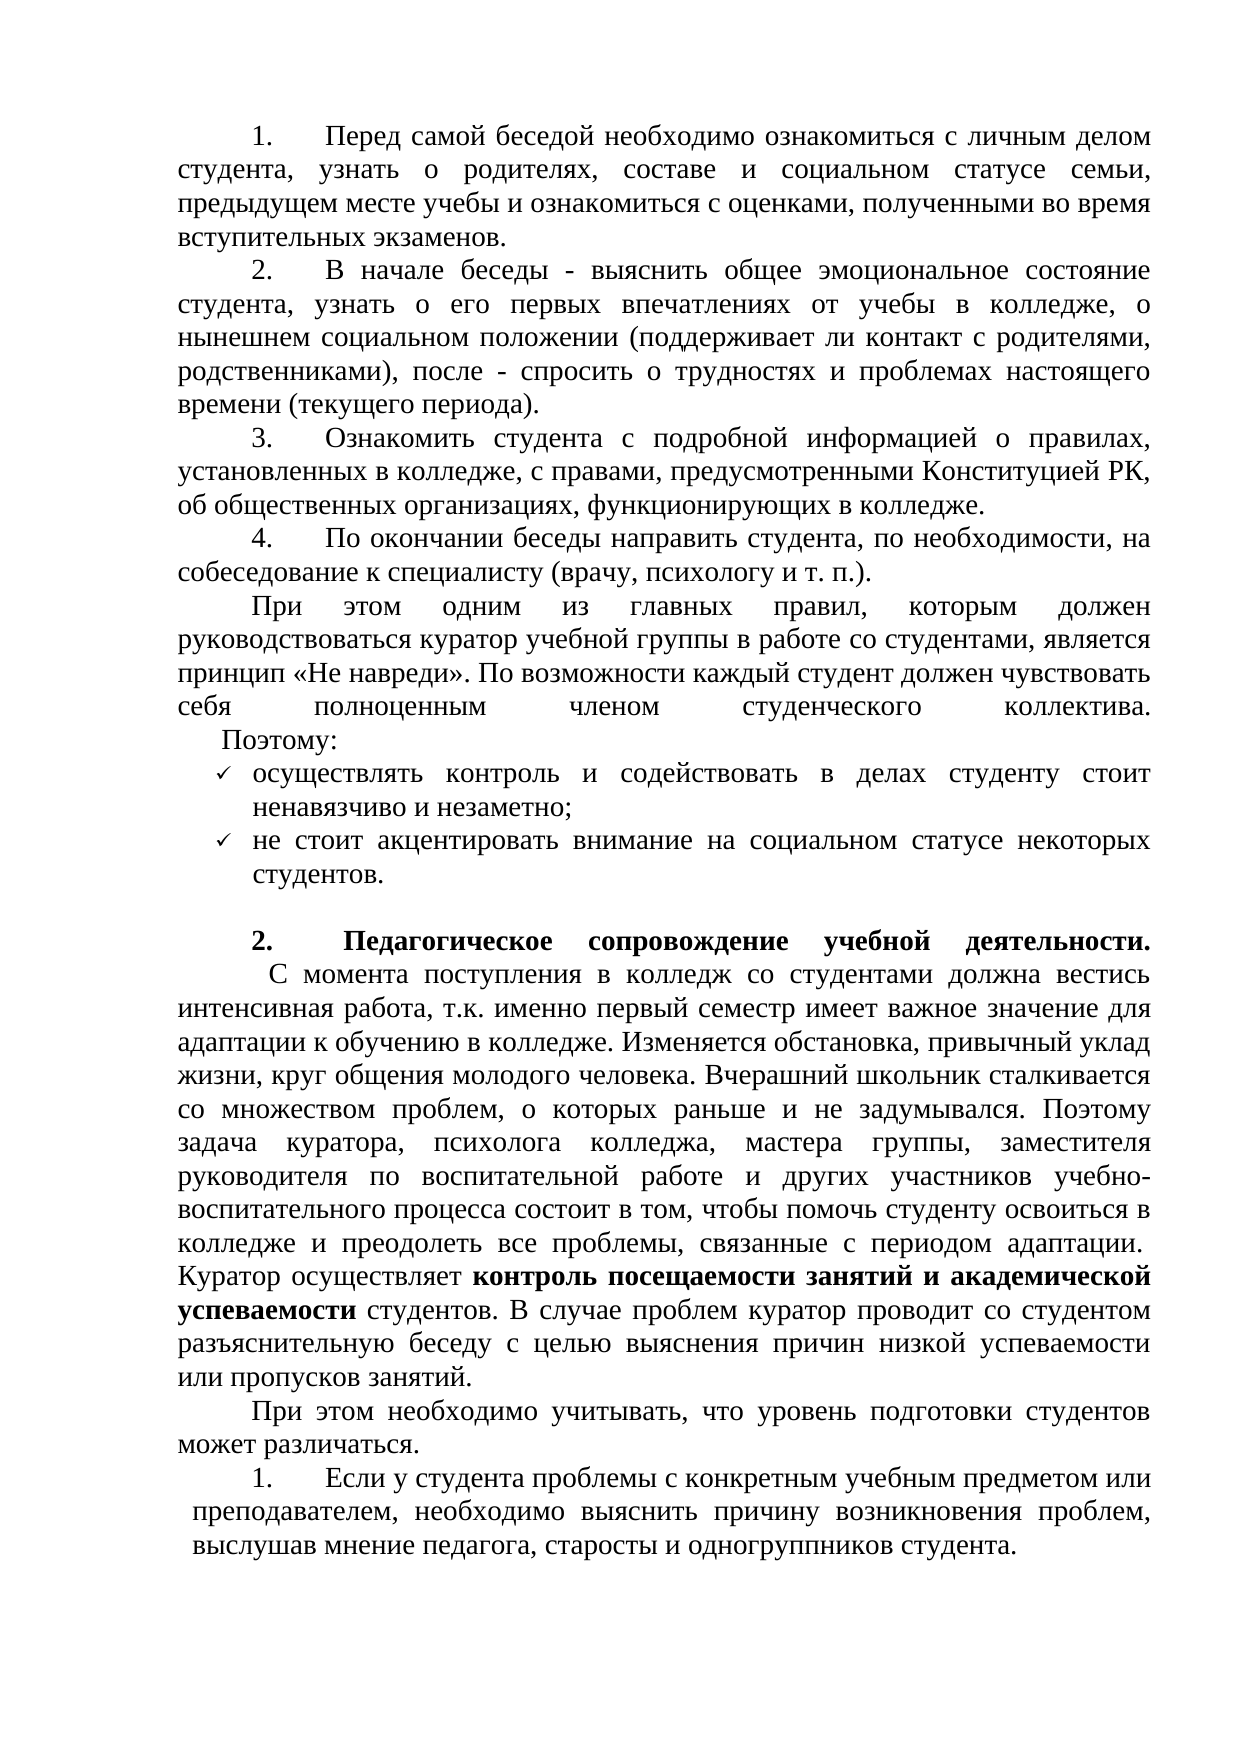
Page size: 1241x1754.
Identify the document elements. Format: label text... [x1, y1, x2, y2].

text При этом одним из главных правил, которым должен руководствоваться куратор учебной группы в работе со студентами, является принцип «Не навреди». По возможности каждый студент должен чувствовать себя полноценным членом студенческого коллектива. Поэтому: [177, 588, 1152, 755]
list осуществлять контроль и содействовать в делах студенту стоит ненавязчиво и незаметно; [215, 755, 1152, 822]
list Ознакомить студента с подробной информацией о правилах, установленных в колледже, с правами, предусмотренными Конституцией РК, об общественных организациях, функционирующих в колледже. [177, 420, 1152, 521]
list не стоит акцентировать внимание на социальном статусе некоторых студентов. [215, 822, 1152, 889]
list Перед самой беседой необходимо ознакомиться с личным делом студента, узнать о родителях, составе и социальном статусе семьи, предыдущем месте учебы и ознакомиться с оценками, полученными во время вступительных экзаменов. [177, 118, 1152, 252]
list По окончании беседы направить студента, по необходимости, на собеседование к специалисту (врачу, психологу и т. п.). [177, 521, 1152, 588]
list Если у студента проблемы с конкретным учебным предметом или преподавателем, необходимо выяснить причину возникновения проблем, выслушав мнение педагога, старосты и одногруппников студента. [192, 1460, 1152, 1560]
text При этом необходимо учитывать, что уровень подготовки студентов может различаться. [177, 1393, 1152, 1460]
text 2. Педагогическое сопровождение учебной деятельности. С момента поступления в колледж со студентами должна вестись интенсивная работа, т.к. именно первый семестр имеет важное значение для адаптации к обучению в колледже. Изменяется обстановка, привычный уклад жизни, круг общения молодого человека. Вчерашний школьник сталкивается со множеством проблем, о которых раньше и не задумывался. Поэтому задача куратора, психолога колледжа, мастера группы, заместителя руководителя по воспитательной работе и других участников учебно-воспитательного процесса состоит в том, чтобы помочь студенту освоиться в колледже и преодолеть все проблемы, связанные с периодом адаптации. Куратор осуществляет контроль посещаемости занятий и академической успеваемости студентов. В случае проблем куратор проводит со студентом разъяснительную беседу с целью выяснения причин низкой успеваемости или пропусков занятий. [177, 923, 1152, 1393]
list В начале беседы - выяснить общее эмоциональное состояние студента, узнать о его первых впечатлениях от учебы в колледже, о нынешнем социальном положении (поддерживает ли контакт с родителями, родственниками), после - спросить о трудностях и проблемах настоящего времени (текущего периода). [177, 252, 1152, 420]
